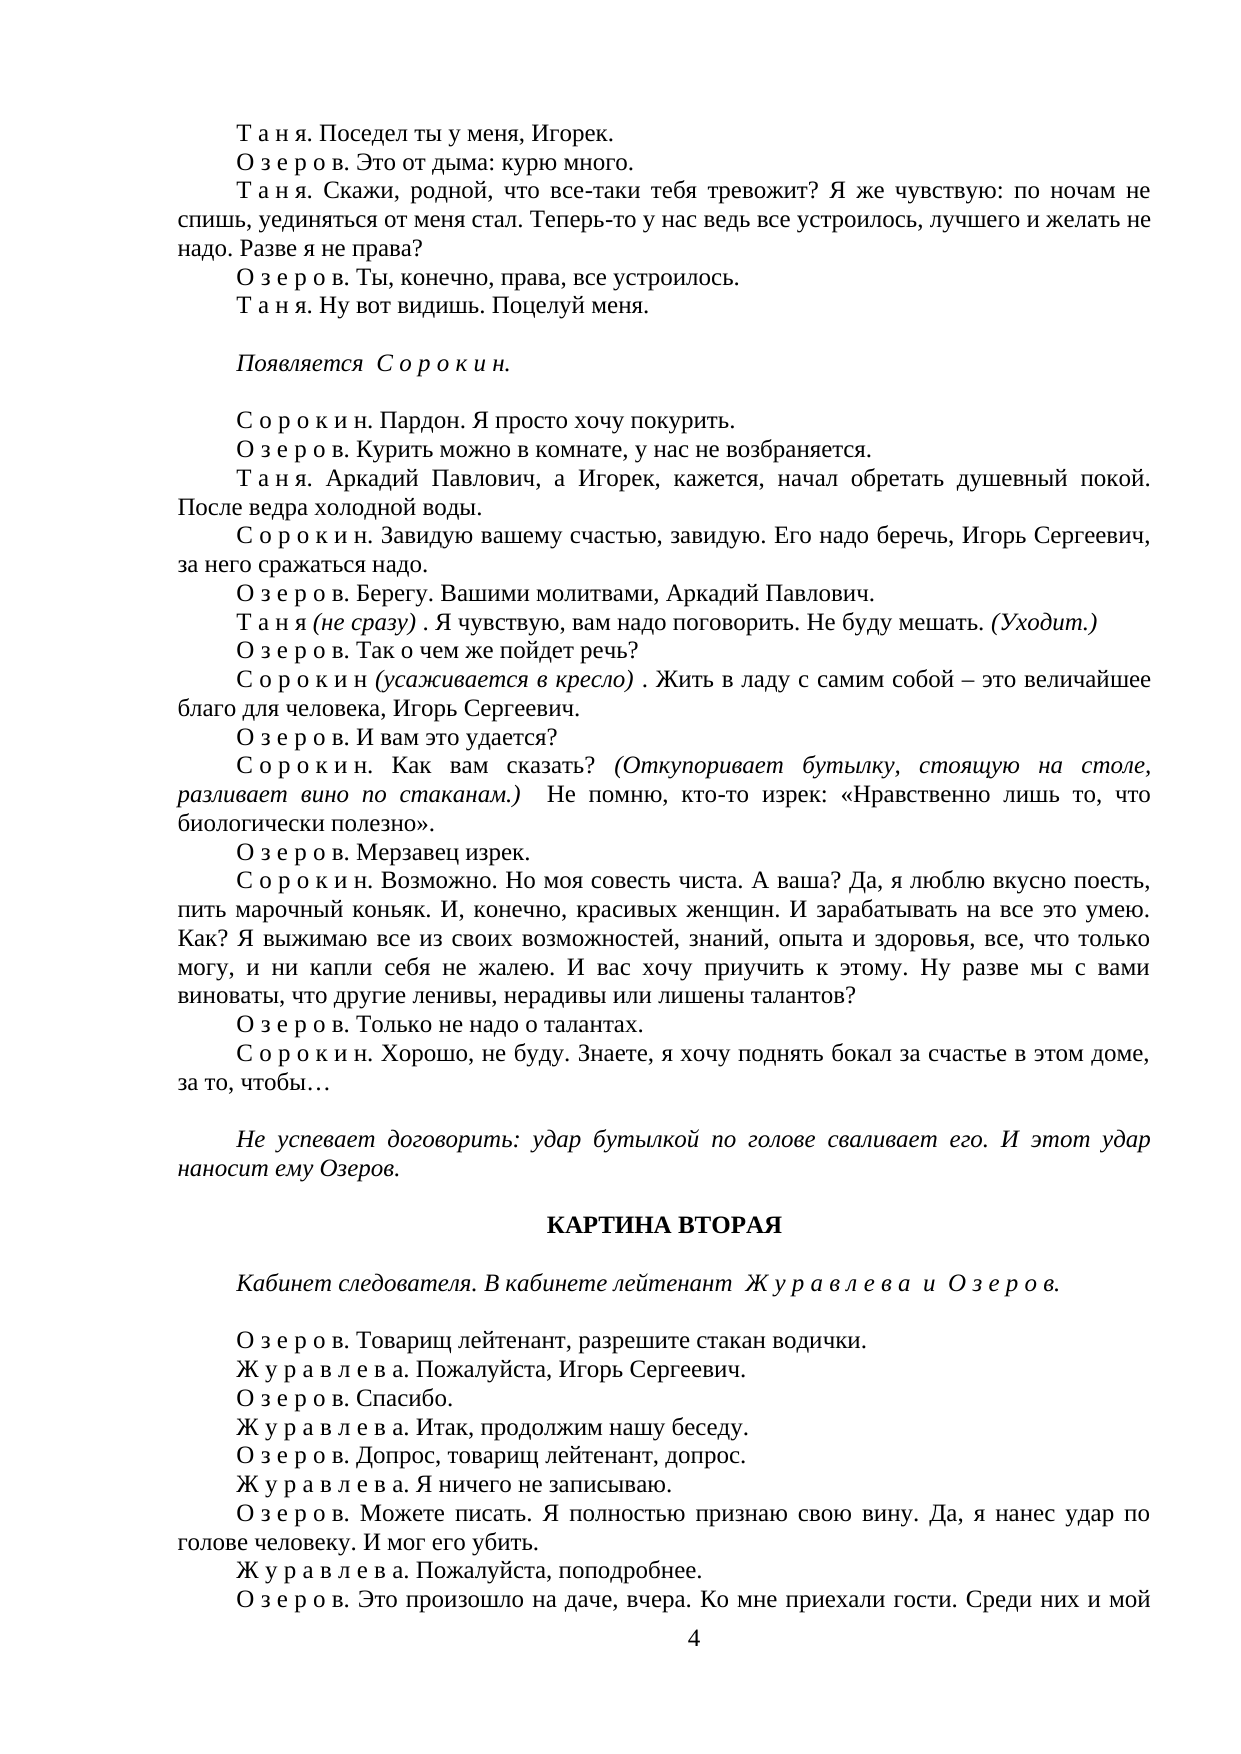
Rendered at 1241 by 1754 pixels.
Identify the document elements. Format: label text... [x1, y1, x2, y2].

text Ж у р а в л е в а. Я ничего не записываю. [177, 1469, 1152, 1498]
text Не успевает договорить: удар бутылкой по голове сваливает его. И этот удар наносит ему Озеров. [177, 1124, 1152, 1182]
text О з е р о в. Допрос, товарищ лейтенант, допрос. [177, 1441, 1152, 1469]
text О з е р о в. Только не надо о талантах. [177, 1009, 1152, 1038]
text О з е р о в. Можете писать. Я полностью признаю свою вину. Да, я нанес удар по голове человеку. И мог его убить. [177, 1498, 1152, 1556]
text Ж у р а в л е в а. Итак, продолжим нашу беседу. [177, 1412, 1152, 1441]
text Ж у р а в л е в а. Пожалуйста, поподробнее. [177, 1556, 1152, 1584]
text О з е р о в. Мерзавец изрек. [177, 837, 1152, 866]
text С о р о к и н. Пардон. Я просто хочу покурить. [177, 406, 1152, 434]
text С о р о к и н. Завидую вашему счастью, завидую. Его надо беречь, Игорь Сергеевич, за него сражаться надо. [177, 521, 1152, 578]
text О з е р о в. Товарищ лейтенант, разрешите стакан водички. [177, 1326, 1152, 1354]
text Т а н я. Скажи, родной, что все-таки тебя тревожит? Я же чувствую: по ночам не спишь, уединяться от меня стал. Теперь-то у нас ведь все устроилось, лучшего и желать не надо. Разве я не права? [177, 176, 1152, 262]
text О з е р о в. Курить можно в комнате, у нас не возбраняется. [177, 434, 1152, 463]
text О з е р о в. Ты, конечно, права, все устроилось. [177, 262, 1152, 291]
text О з е р о в. Берегу. Вашими молитвами, Аркадий Павлович. [177, 578, 1152, 607]
text С о р о к и н. Как вам сказать? (Откупоривает бутылку, стоящую на столе, разливает вино по стаканам.) Не помню, кто-то изрек: «Нравственно лишь то, что биологически полезно». [177, 751, 1152, 837]
text О з е р о в. И вам это удается? [177, 722, 1152, 751]
subtitle КАРТИНА ВТОРАЯ [177, 1211, 1152, 1239]
text Т а н я (не сразу) . Я чувствую, вам надо поговорить. Не буду мешать. (Уходит.) [177, 607, 1152, 636]
text О з е р о в. Так о чем же пойдет речь? [177, 636, 1152, 664]
text О з е р о в. Это от дыма: курю много. [177, 147, 1152, 176]
text Т а н я. Поседел ты у меня, Игорек. [177, 118, 1152, 147]
text Ж у р а в л е в а. Пожалуйста, Игорь Сергеевич. [177, 1354, 1152, 1383]
text Кабинет следователя. В кабинете лейтенант Ж у р а в л е в а и О з е р о в. [177, 1268, 1152, 1297]
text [177, 1584, 1152, 1613]
text О з е р о в. Спасибо. [177, 1383, 1152, 1412]
text С о р о к и н. Хорошо, не буду. Знаете, я хочу поднять бокал за счастье в этом доме, за то, чтобы… [177, 1038, 1152, 1096]
text С о р о к и н. Возможно. Но моя совесть чиста. А ваша? Да, я люблю вкусно поесть, пить марочный коньяк. И, конечно, красивых женщин. И зарабатывать на все это умею. Как? Я выжимаю все из своих возможностей, знаний, опыта и здоровья, все, что только могу, и ни капли себя не жалею. И вас хочу приучить к этому. Ну разве мы с вами виноваты, что другие ленивы, нерадивы или лишены талантов? [177, 866, 1152, 1009]
text Т а н я. Ну вот видишь. Поцелуй меня. [177, 291, 1152, 319]
text Т а н я. Аркадий Павлович, а Игорек, кажется, начал обретать душевный покой. После ведра холодной воды. [177, 463, 1152, 521]
text Появляется С о р о к и н. [177, 348, 1152, 377]
text С о р о к и н (усаживается в кресло) . Жить в ладу с самим собой – это величайшее благо для человека, Игорь Сергеевич. [177, 664, 1152, 722]
